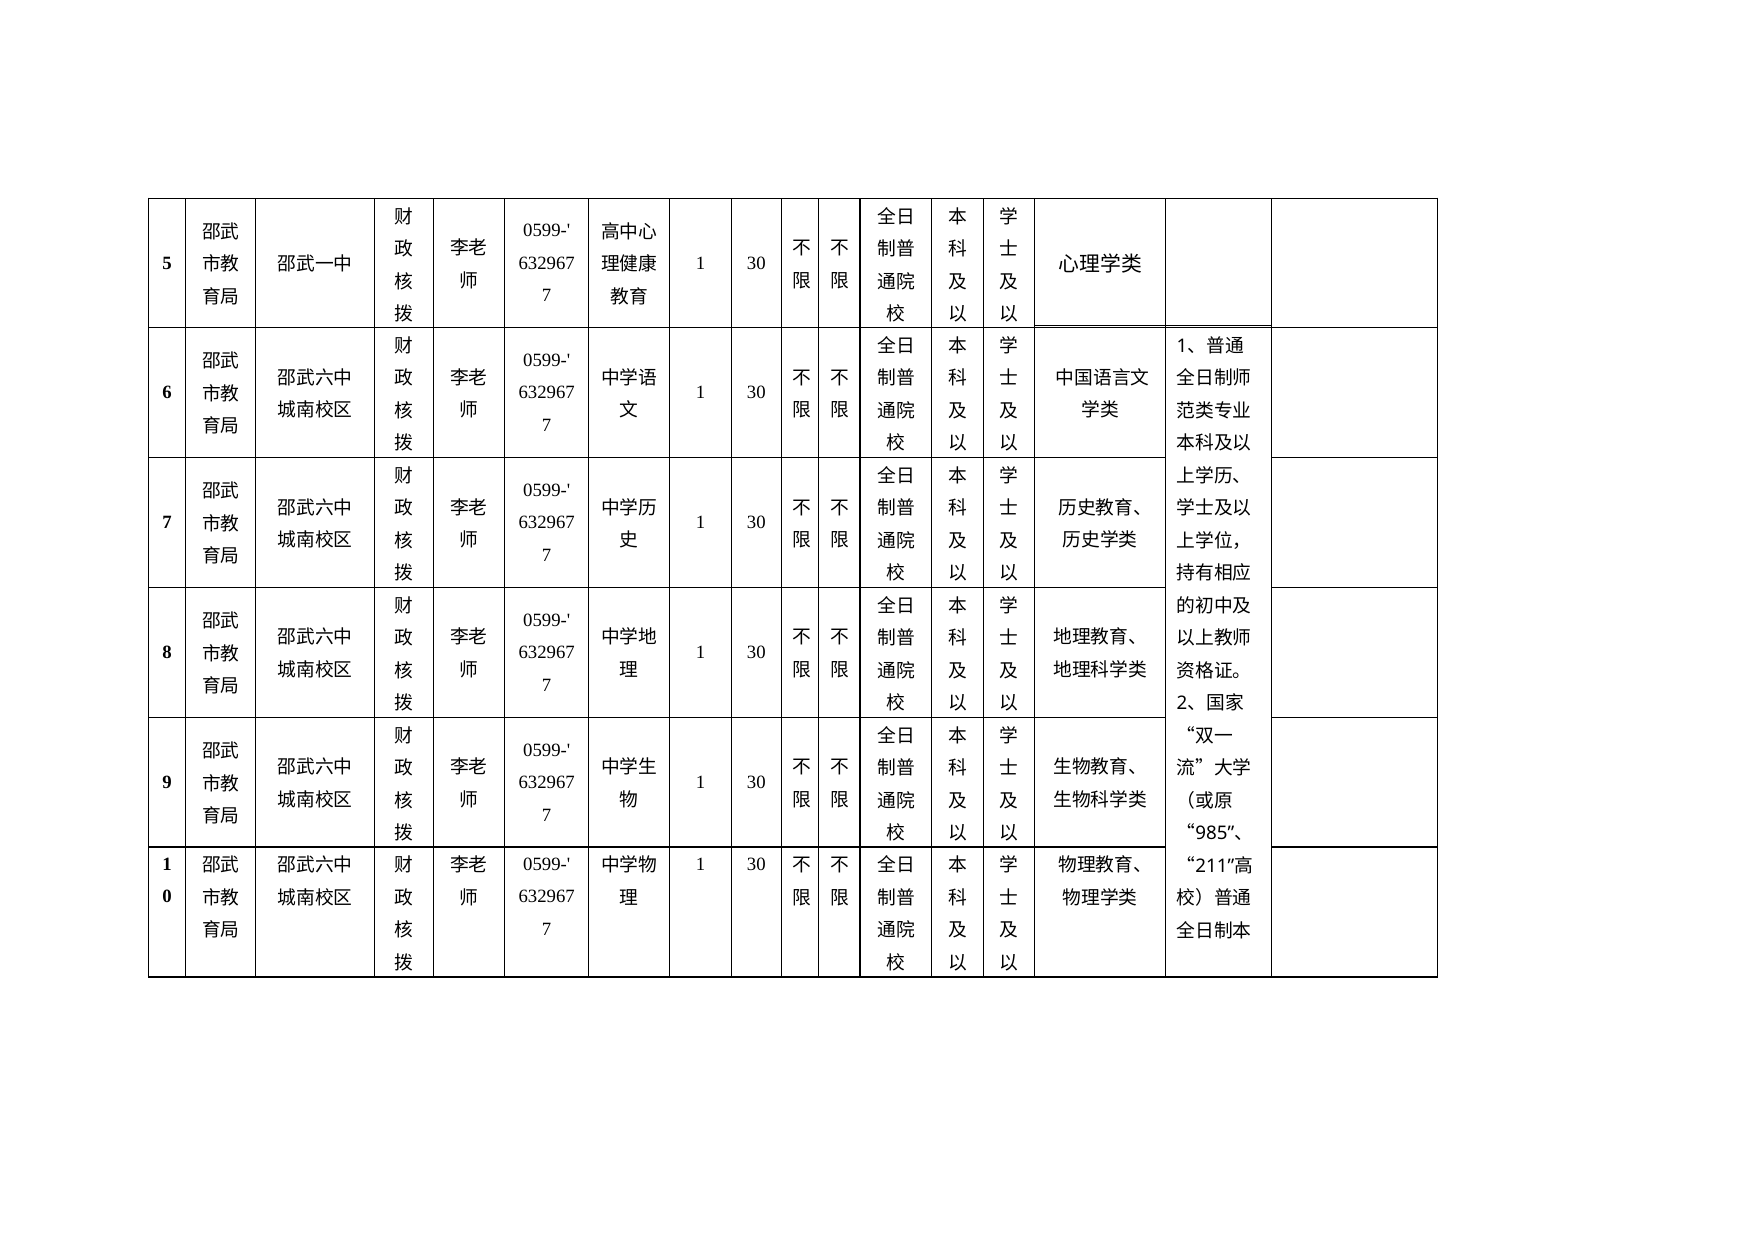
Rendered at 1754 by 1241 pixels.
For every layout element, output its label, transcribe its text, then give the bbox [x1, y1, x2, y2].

table_cell 9 [149, 718, 185, 846]
table_cell 本科及以上 [932, 199, 983, 327]
table_cell 中国语言文学类 [1035, 328, 1165, 457]
table_cell 财政核拨事业单位 [375, 328, 433, 457]
table_cell 李老师 [434, 199, 504, 327]
table_cell 学士及以上 [984, 718, 1034, 846]
table_cell 财政核拨事业单位 [375, 458, 433, 587]
table_cell 1 [670, 199, 731, 327]
table_cell 不限 [782, 199, 818, 327]
table_cell 1 [670, 458, 731, 587]
table_cell 李老师 [434, 328, 504, 457]
table_cell 0599-' 6329677 [505, 458, 588, 587]
table_cell [1272, 328, 1437, 457]
table_cell 邵武六中 城南校区 [256, 848, 374, 976]
table_cell 0599-' 6329677 [505, 328, 588, 457]
table_cell 1 [670, 328, 731, 457]
table_cell 0599-' 6329677 [505, 718, 588, 846]
table_cell 不限 [819, 588, 859, 717]
table_cell 高中心理健康教育 [589, 199, 669, 327]
table_cell 不限 [819, 718, 859, 846]
table_cell 学士及以上 [984, 328, 1034, 457]
table_cell 30 [732, 328, 781, 457]
table_cell 5 [149, 199, 185, 327]
table_cell 生物教育、 生物科学类 [1035, 718, 1165, 846]
table_cell 本科及以上 [932, 458, 983, 587]
table_cell 物理教育、 物理学类 [1035, 848, 1165, 976]
table_cell 全日制普通院校 [861, 848, 931, 976]
table_cell 学士及以上 [984, 848, 1034, 976]
table_cell 不限 [819, 458, 859, 587]
table_cell 财政核拨事业单位 [375, 199, 433, 327]
table_cell 中学地理 [589, 588, 669, 717]
table_cell 不限 [819, 848, 859, 976]
table_cell 中学历史 [589, 458, 669, 587]
table_cell [1272, 199, 1437, 327]
table_cell 不限 [782, 328, 818, 457]
table_cell 不限 [782, 588, 818, 717]
table_cell 邵武六中 城南校区 [256, 718, 374, 846]
table_cell [1272, 588, 1437, 717]
table_cell 全日制普通院校 [861, 199, 931, 327]
table_cell 李老师 [434, 848, 504, 976]
table_cell 不限 [819, 199, 859, 327]
table_cell 不限 [782, 458, 818, 587]
table_cell 财政核拨事业单位 [375, 588, 433, 717]
table_cell 心理学类 [1035, 199, 1165, 325]
table_cell [1272, 718, 1437, 846]
table_cell 6 [149, 328, 185, 457]
table_cell 李老师 [434, 588, 504, 717]
table_cell 历史教育、 历史学类 [1035, 458, 1165, 587]
table_cell 中学语文 [589, 328, 669, 457]
table_cell 邵武六中 城南校区 [256, 458, 374, 587]
table_cell 本科及以上 [932, 328, 983, 457]
table_cell 1 [670, 588, 731, 717]
table_cell 财政核拨事业单位 [375, 848, 433, 976]
table_cell 邵武六中 城南校区 [256, 328, 374, 457]
table_cell 邵武市教育局 [186, 848, 255, 976]
table_cell 不限 [782, 848, 818, 976]
table_cell 本科及以上 [932, 718, 983, 846]
table_cell 学士及以上 [984, 199, 1034, 327]
table_cell 30 [732, 848, 781, 976]
table_cell 30 [732, 718, 781, 846]
table_cell 李老师 [434, 458, 504, 587]
table_cell 财政核拨事业单位 [375, 718, 433, 846]
table_cell [1272, 848, 1437, 976]
table_cell 1、普通全日制师范类专业本科及以上学历、学士及以上学位，持有相应的初中及以上教师资格证。 2、国家“双一流”大学（或原“985”、“211”高校）普通全日制本科及以上学历、学士及以上学位的，可不限师范类专业。持有相应的初中及以上教师资格证。 [1166, 328, 1271, 976]
table_cell 邵武市教育局 [186, 458, 255, 587]
table_cell 10 [149, 848, 185, 976]
table_cell 0599-' 6329677 [505, 588, 588, 717]
table_cell 30 [732, 588, 781, 717]
table_cell 1 [670, 848, 731, 976]
table_cell 1 [670, 718, 731, 846]
table_cell 邵武市教育局 [186, 199, 255, 327]
table_cell 学士及以上 [984, 588, 1034, 717]
table_cell 中学生物 [589, 718, 669, 846]
table_cell 本科及以上 [932, 588, 983, 717]
table_cell 学士及以上 [984, 458, 1034, 587]
table_cell 30 [732, 458, 781, 587]
table_cell 8 [149, 588, 185, 717]
table_cell 不限 [819, 328, 859, 457]
table_cell 全日制普通院校 [861, 718, 931, 846]
table_cell [1272, 458, 1437, 587]
table_cell 邵武市教育局 [186, 588, 255, 717]
table_cell 中学物理 [589, 848, 669, 976]
table_cell 本科及以上 [932, 848, 983, 976]
table_cell 7 [149, 458, 185, 587]
table_cell 不限 [782, 718, 818, 846]
table_cell 李老师 [434, 718, 504, 846]
table_cell 0599-' 6329677 [505, 199, 588, 327]
table_cell 地理教育、 地理科学类 [1035, 588, 1165, 717]
table_cell 0599-' 6329677 [505, 848, 588, 976]
table_cell 邵武市教育局 [186, 718, 255, 846]
table_cell 邵武六中 城南校区 [256, 588, 374, 717]
table_cell 30 [732, 199, 781, 327]
table_cell 邵武一中 [256, 199, 374, 327]
table_cell 全日制普通院校 [861, 588, 931, 717]
table_cell 全日制普通院校 [861, 328, 931, 457]
table_cell 邵武市教育局 [186, 328, 255, 457]
table_cell 全日制普通院校 [861, 458, 931, 587]
